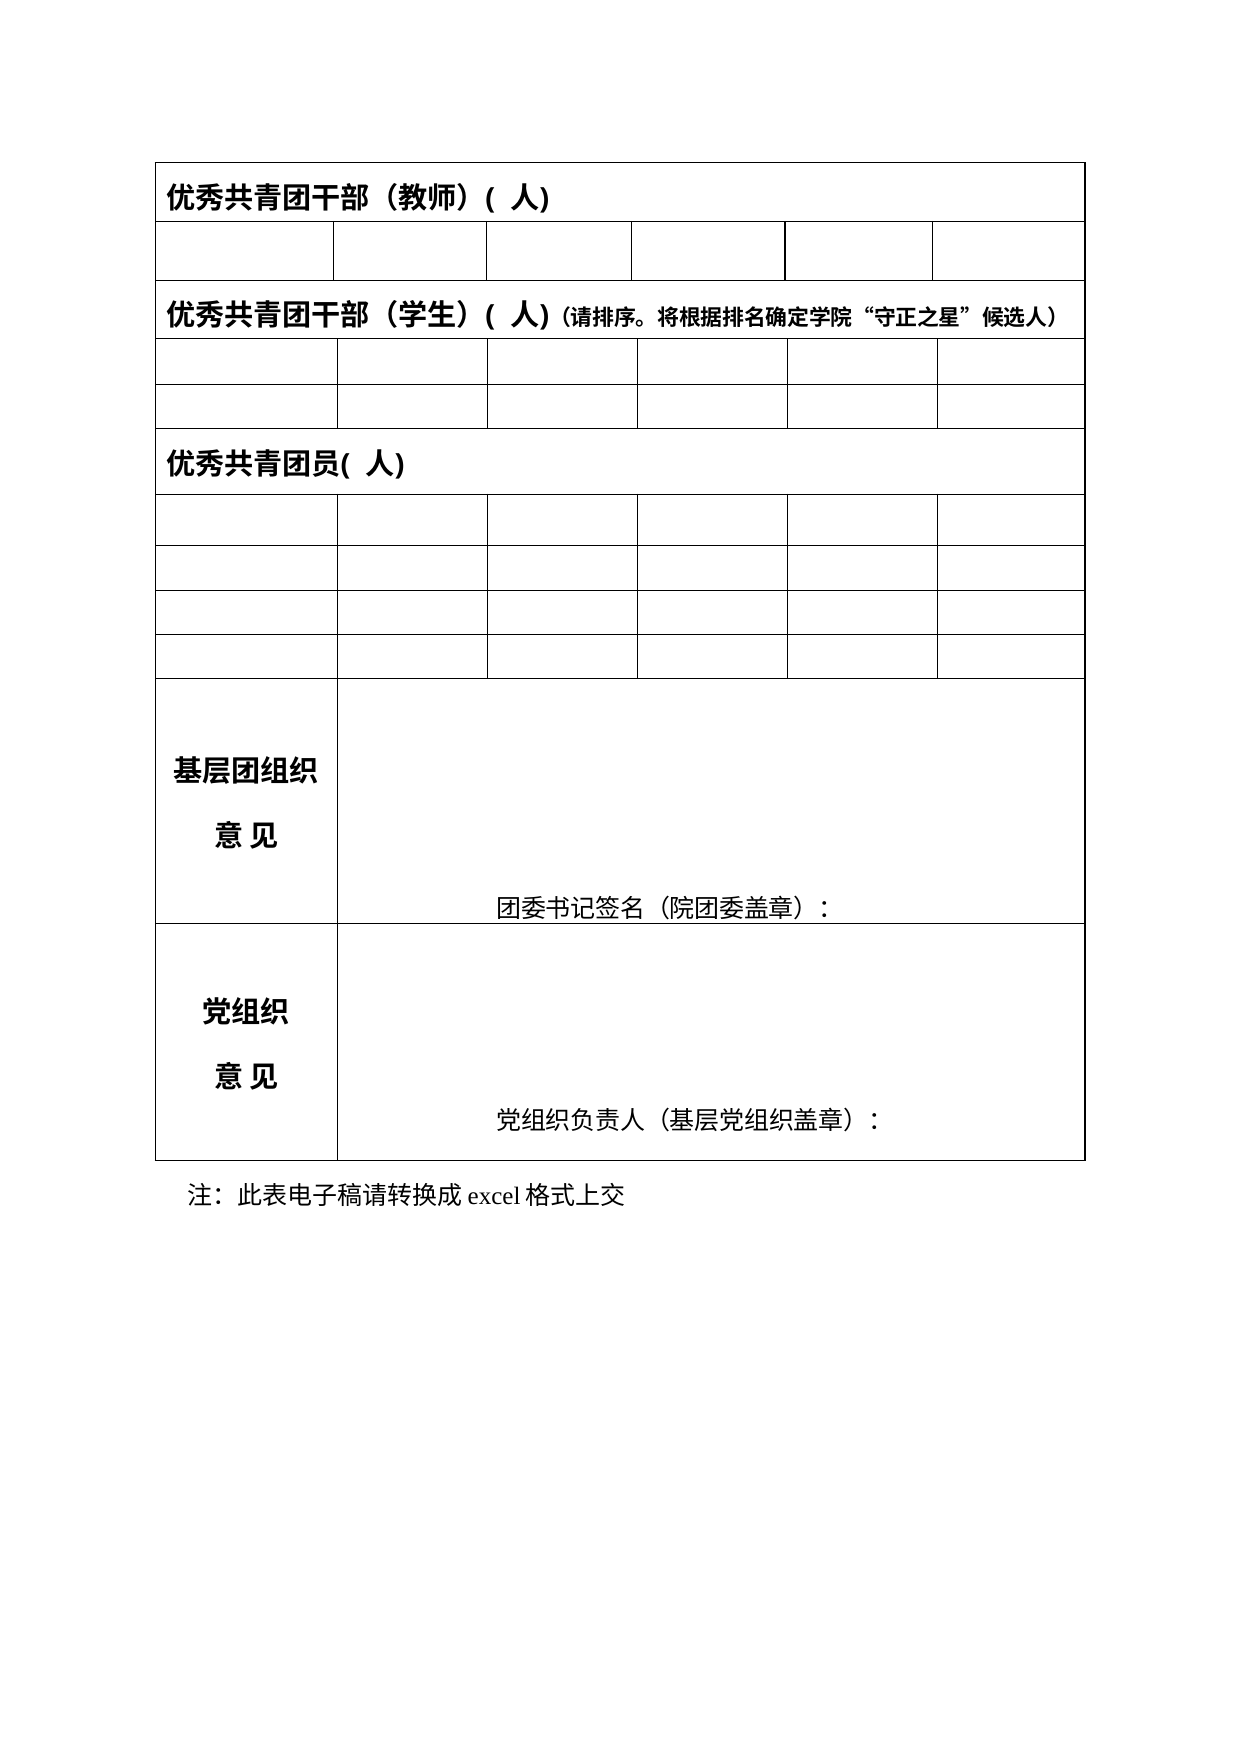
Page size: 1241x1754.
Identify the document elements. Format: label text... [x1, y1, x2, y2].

table_cell [156, 339, 337, 384]
table_cell [938, 495, 1084, 545]
table_cell [638, 339, 787, 384]
table_cell [488, 546, 637, 590]
table_cell 基层团组织 意 见 [156, 679, 337, 923]
table_cell [938, 339, 1084, 384]
table_cell [938, 546, 1084, 590]
table_cell [488, 591, 637, 634]
table_cell [788, 635, 937, 678]
table_cell [788, 546, 937, 590]
table_cell [156, 635, 337, 678]
table_cell [638, 591, 787, 634]
table_cell [632, 222, 784, 279]
table_cell [334, 222, 486, 279]
table_cell [488, 385, 637, 428]
table_cell [338, 591, 487, 634]
table_cell [788, 495, 937, 545]
table_cell 党组织 意 见 [156, 924, 337, 1160]
table_cell [156, 222, 333, 279]
table_cell [788, 385, 937, 428]
table_cell 团委书记签名（院团委盖章）： 年 月 日 [338, 679, 1084, 923]
text 注：此表电子稿请转换成excel格式上交 [187, 1161, 1053, 1226]
table_cell [338, 546, 487, 590]
table_cell [638, 385, 787, 428]
table_cell [638, 495, 787, 545]
table_cell 党组织负责人（基层党组织盖章）： 年 月 日 签章 年 月 日 [338, 924, 1084, 1160]
table_cell [338, 635, 487, 678]
table_cell [638, 635, 787, 678]
table_cell [938, 635, 1084, 678]
table_cell [338, 339, 487, 384]
table_cell [156, 385, 337, 428]
table_cell [938, 591, 1084, 634]
table_cell [786, 222, 932, 279]
table_cell 优秀共青团员( 人) [156, 429, 1084, 493]
table_cell [788, 591, 937, 634]
table_cell [156, 591, 337, 634]
table_cell [638, 546, 787, 590]
table_cell [488, 339, 637, 384]
table_cell [488, 635, 637, 678]
table_cell [487, 222, 631, 279]
table_cell 优秀共青团干部（学生）( 人)（请排序。将根据排名确定学院“守正之星”候选人） [156, 281, 1084, 338]
table_cell [156, 495, 337, 545]
table_cell [788, 339, 937, 384]
table_cell [338, 495, 487, 545]
table_cell [938, 385, 1084, 428]
table_cell 优秀共青团干部（教师）( 人) [156, 163, 1084, 221]
table_cell [338, 385, 487, 428]
table_cell [933, 222, 1084, 279]
table_cell [156, 546, 337, 590]
table_cell [488, 495, 637, 545]
